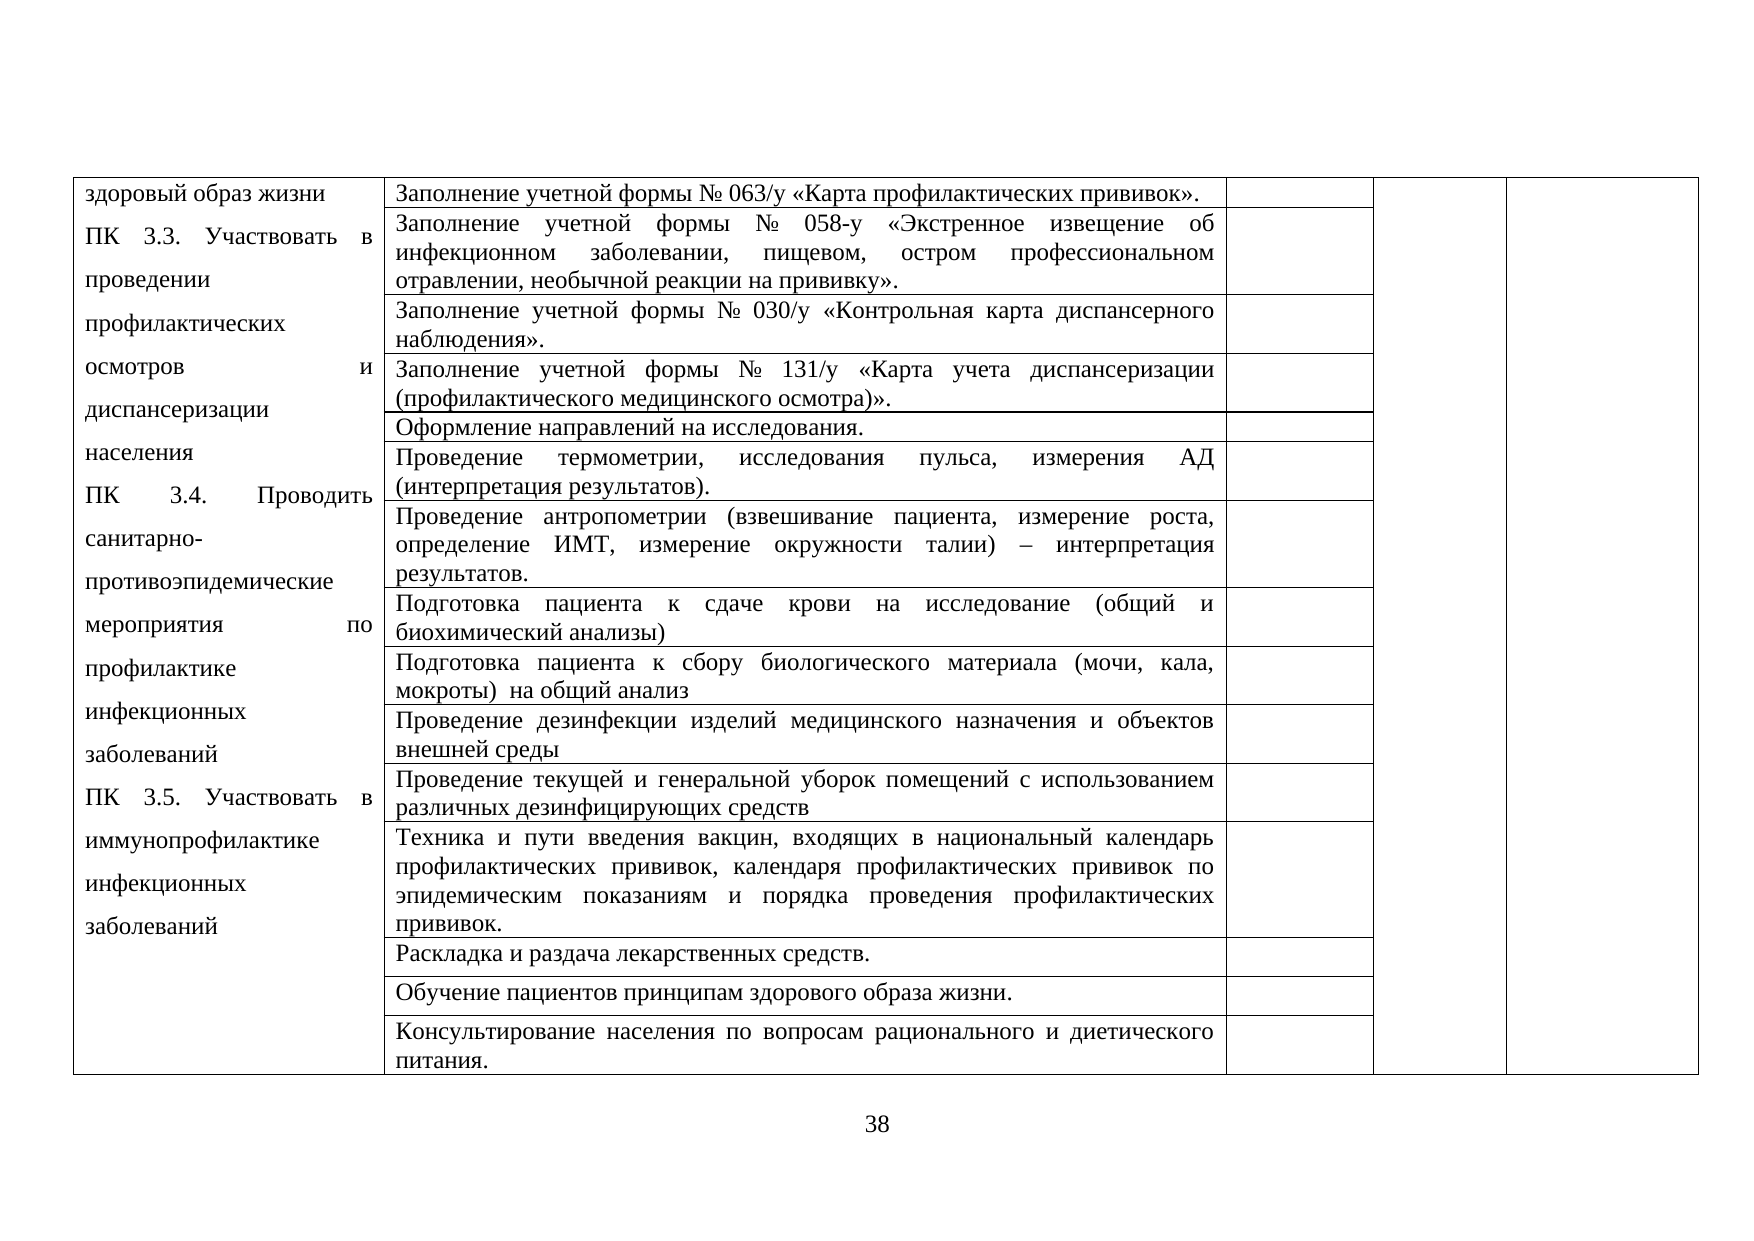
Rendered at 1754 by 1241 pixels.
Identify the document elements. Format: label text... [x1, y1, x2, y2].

table_cell Проведение дезинфекции изделий медицинского назначения и объектов внешней среды [385, 705, 1226, 763]
table_cell [1227, 413, 1373, 441]
table_cell Заполнение учетной формы № 058-у «Экстренное извещение об инфекционном заболевании, пищевом, остром профессиональном отравлении, необычной реакции на прививку». [385, 208, 1226, 294]
table_cell [1227, 977, 1373, 1015]
table_cell Техника и пути введения вакцин, входящих в национальный календарь профилактических прививок, календаря профилактических прививок по эпидемическим показаниям и порядка проведения профилактических прививок. [385, 822, 1226, 937]
table_cell Оформление направлений на исследования. [385, 413, 1226, 441]
table_cell [1227, 764, 1373, 821]
table_cell [1227, 705, 1373, 763]
table_cell [1227, 822, 1373, 937]
table_cell [1227, 442, 1373, 500]
table_cell Проведение текущей и генеральной уборок помещений с использованием различных дезинфицирующих средств [385, 764, 1226, 821]
table_cell [1227, 647, 1373, 704]
table_cell [1227, 501, 1373, 587]
table_cell Подготовка пациента к сбору биологического материала (мочи, кала, мокроты) на общий анализ [385, 647, 1226, 704]
table_cell Подготовка пациента к сдаче крови на исследование (общий и биохимический анализы) [385, 588, 1226, 646]
table_cell Проведение термометрии, исследования пульса, измерения АД (интерпретация результатов). [385, 442, 1226, 500]
table_cell [1227, 588, 1373, 646]
table_cell Заполнение учетной формы № 030/у «Контрольная карта диспансерного наблюдения». [385, 295, 1226, 353]
table_cell Заполнение учетной формы № 131/у «Карта учета диспансеризации (профилактического медицинского осмотра)». [385, 354, 1226, 411]
table_cell Проведение антропометрии (взвешивание пациента, измерение роста, определение ИМТ, измерение окружности талии) – интерпретация результатов. [385, 501, 1226, 587]
table_cell [1227, 178, 1373, 207]
table_cell [1227, 938, 1373, 976]
table_cell Раскладка и раздача лекарственных средств. [385, 938, 1226, 976]
table_cell [1227, 295, 1373, 353]
table_cell [1227, 208, 1373, 294]
table_cell Заполнение учетной формы № 063/у «Карта профилактических прививок». [385, 178, 1226, 207]
table_cell Обучение пациентов принципам здорового образа жизни. [385, 977, 1226, 1015]
table_cell Консультирование населения по вопросам рационального и диетического питания. [385, 1016, 1226, 1074]
table_cell [1227, 1016, 1373, 1074]
table_cell [1227, 354, 1373, 411]
